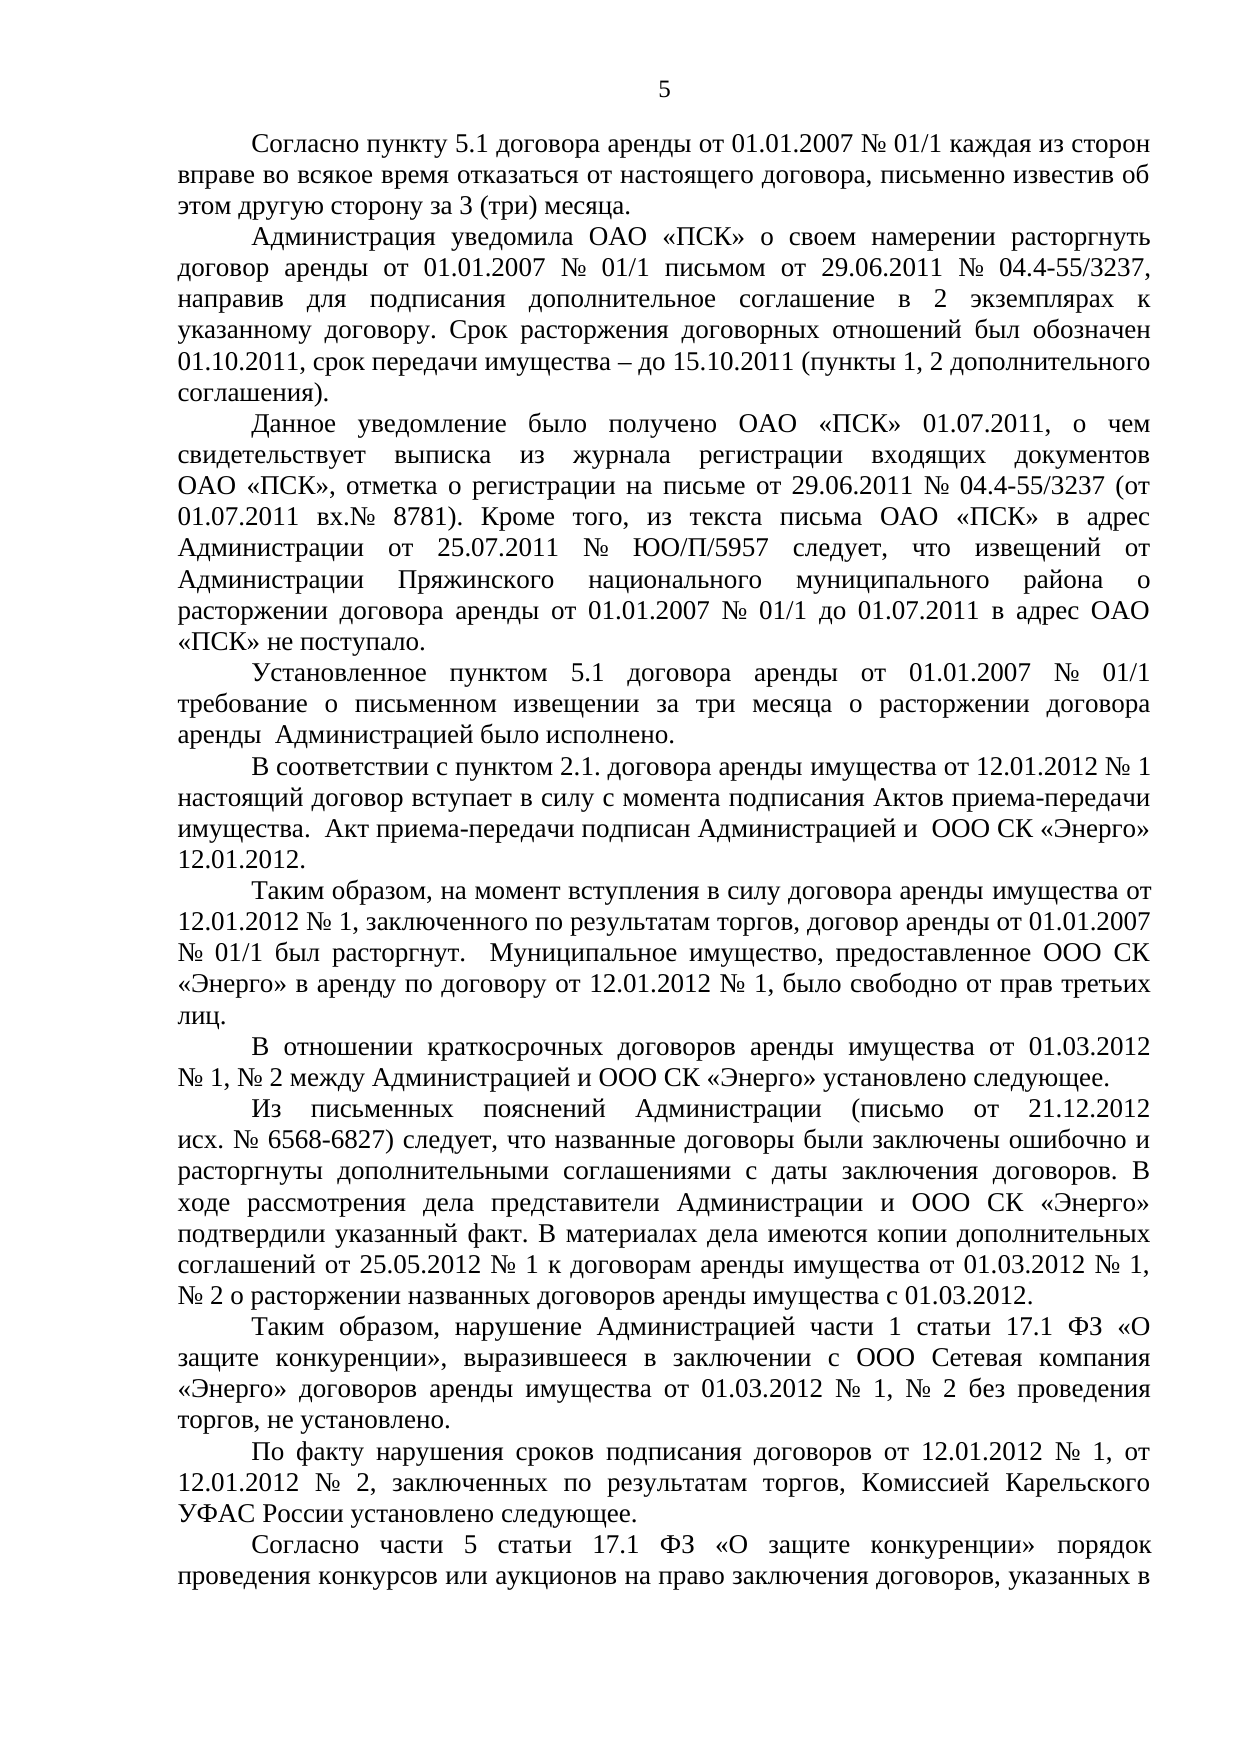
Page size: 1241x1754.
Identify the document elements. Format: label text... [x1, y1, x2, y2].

text Установленное пунктом 5.1 договора аренды от 01.01.2007 № 01/1 требование о письменном извещении за три месяца о расторжении договора аренды Администрацией было исполнено. [177, 656, 1152, 749]
text Таким образом, на момент вступления в силу договора аренды имущества от 12.01.2012 № 1, заключенного по результатам торгов, договор аренды от 01.01.2007 № 01/1 был расторгнут. Муниципальное имущество, предоставленное ООО СК «Энерго» в аренду по договору от 12.01.2012 № 1, было свободно от прав третьих лиц. [177, 874, 1152, 1030]
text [177, 1528, 1152, 1591]
text Из письменных пояснений Администрации (письмо от 21.12.2012 исх. № 6568-6827) следует, что названные договоры были заключены ошибочно и расторгнуты дополнительными соглашениями с даты заключения договоров. В ходе рассмотрения дела представители Администрации и ООО СК «Энерго» подтвердили указанный факт. В материалах дела имеются копии дополнительных соглашений от 25.05.2012 № 1 к договорам аренды имущества от 01.03.2012 № 1, № 2 о расторжении названных договоров аренды имущества с 01.03.2012. [177, 1092, 1152, 1310]
text В отношении краткосрочных договоров аренды имущества от 01.03.2012 № 1, № 2 между Администрацией и ООО СК «Энерго» установлено следующее. [177, 1030, 1152, 1092]
text Данное уведомление было получено ОАО «ПСК» 01.07.2011, о чем свидетельствует выписка из журнала регистрации входящих документов ОАО «ПСК», отметка о регистрации на письме от 29.06.2011 № 04.4-55/3237 (от 01.07.2011 вх.№ 8781). Кроме того, из текста письма ОАО «ПСК» в адрес Администрации от 25.07.2011 № ЮО/П/5957 следует, что извещений от Администрации Пряжинского национального муниципального района о расторжении договора аренды от 01.01.2007 № 01/1 до 01.07.2011 в адрес ОАО «ПСК» не поступало. [177, 407, 1152, 656]
text Таким образом, нарушение Администрацией части 1 статьи 17.1 ФЗ «О защите конкуренции», выразившееся в заключении с ООО Сетевая компания «Энерго» договоров аренды имущества от 01.03.2012 № 1, № 2 без проведения торгов, не установлено. [177, 1310, 1152, 1435]
text В соответствии с пунктом 2.1. договора аренды имущества от 12.01.2012 № 1 настоящий договор вступает в силу с момента подписания Актов приема-передачи имущества. Акт приема-передачи подписан Администрацией и ООО СК «Энерго» 12.01.2012. [177, 749, 1152, 874]
text Администрация уведомила ОАО «ПСК» о своем намерении расторгнуть договор аренды от 01.01.2007 № 01/1 письмом от 29.06.2011 № 04.4-55/3237, направив для подписания дополнительное соглашение в 2 экземплярах к указанному договору. Срок расторжения договорных отношений был обозначен 01.10.2011, срок передачи имущества – до 15.10.2011 (пункты 1, 2 дополнительного соглашения). [177, 220, 1152, 407]
text По факту нарушения сроков подписания договоров от 12.01.2012 № 1, от 12.01.2012 № 2, заключенных по результатам торгов, Комиссией Карельского УФАС России установлено следующее. [177, 1435, 1152, 1528]
text Согласно пункту 5.1 договора аренды от 01.01.2007 № 01/1 каждая из сторон вправе во всякое время отказаться от настоящего договора, письменно известив об этом другую сторону за 3 (три) месяца. [177, 127, 1152, 220]
